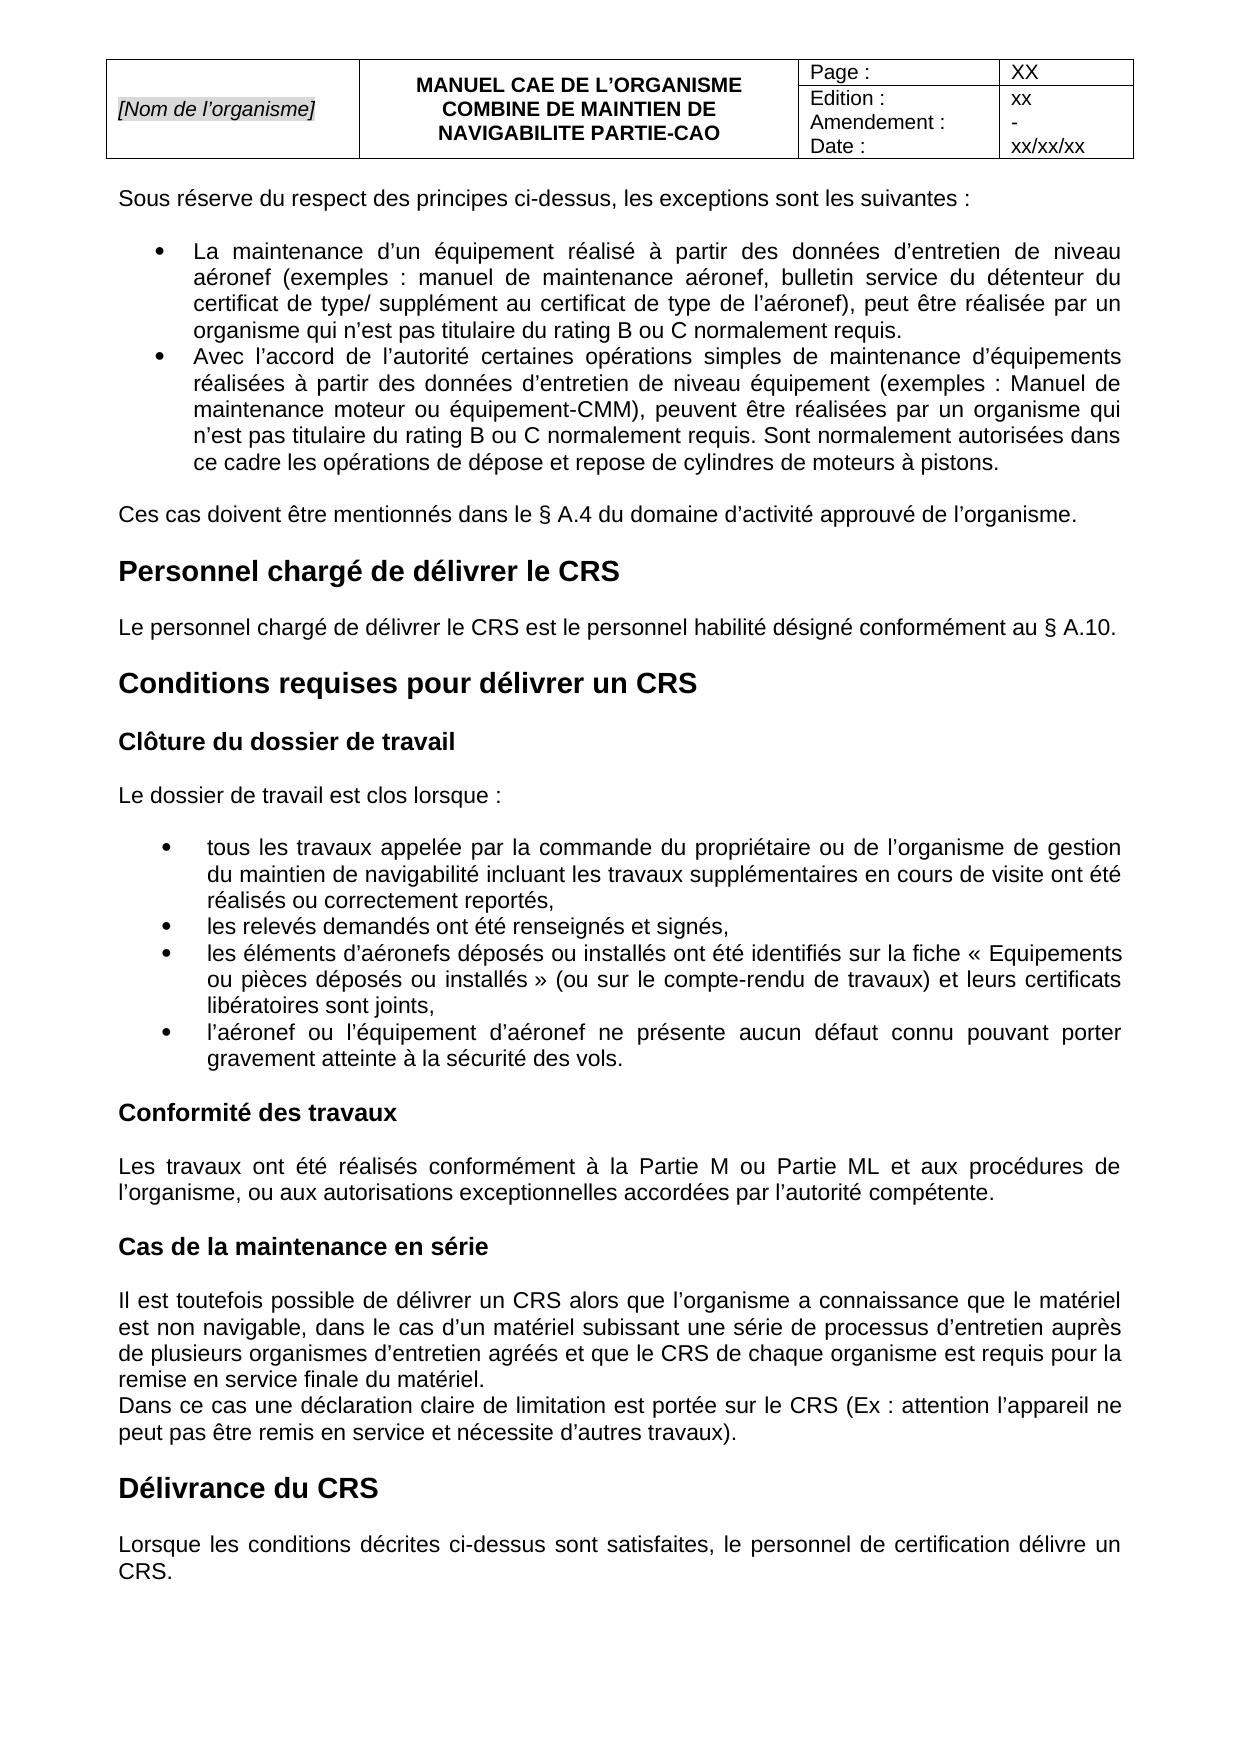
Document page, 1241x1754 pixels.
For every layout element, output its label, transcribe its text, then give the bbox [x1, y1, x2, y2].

text Dans ce cas une déclaration claire de limitation est portée sur le CRS (Ex : attention l’appareil ne peut pas être remis en service et nécessite d’autres travaux). [118, 1392, 1122, 1445]
text Cas de la maintenance en série [118, 1232, 1122, 1261]
text Clôture du dossier de travail [118, 726, 1122, 755]
list tous les travaux appelée par la commande du propriétaire ou de l’organisme de gestion du maintien de navigabilité incluant les travaux supplémentaires en cours de visite ont été réalisés ou correctement reportés, [162, 834, 1122, 913]
text Le personnel chargé de délivrer le CRS est le personnel habilité désigné conformément au § A.10. [118, 614, 1122, 640]
text Personnel chargé de délivrer le CRS [118, 554, 1122, 587]
list les éléments d’aéronefs déposés ou installés ont été identifiés sur la fiche « Equipements ou pièces déposés ou installés » (ou sur le compte-rendu de travaux) et leurs certificats libératoires sont joints, [162, 940, 1122, 1019]
text Ces cas doivent être mentionnés dans le § A.4 du domaine d’activité approuvé de l’organisme. [118, 501, 1122, 528]
text Les travaux ont été réalisés conformément à la Partie M ou Partie ML et aux procédures de l’organisme, ou aux autorisations exceptionnelles accordées par l’autorité compétente. [118, 1153, 1122, 1206]
text Sous réserve du respect des principes ci-dessus, les exceptions sont les suivantes : [118, 185, 1122, 211]
text Délivrance du CRS [118, 1472, 1122, 1505]
text Lorsque les conditions décrites ci-dessus sont satisfaites, le personnel de certification délivre un CRS. [118, 1531, 1122, 1584]
text Il est toutefois possible de délivrer un CRS alors que l’organisme a connaissance que le matériel est non navigable, dans le cas d’un matériel subissant une série de processus d’entretien auprès de plusieurs organismes d’entretien agréés et que le CRS de chaque organisme est requis pour la remise en service finale du matériel. [118, 1287, 1122, 1392]
list Avec l’accord de l’autorité certaines opérations simples de maintenance d’équipements réalisées à partir des données d’entretien de niveau équipement (exemples : Manuel de maintenance moteur ou équipement-CMM), peuvent être réalisées par un organisme qui n’est pas titulaire du rating B ou C normalement requis. Sont normalement autorisées dans ce cadre les opérations de dépose et repose de cylindres de moteurs à pistons. [156, 343, 1122, 475]
list La maintenance d’un équipement réalisé à partir des données d’entretien de niveau aéronef (exemples : manuel de maintenance aéronef, bulletin service du détenteur du certificat de type/ supplément au certificat de type de l’aéronef), peut être réalisée par un organisme qui n’est pas titulaire du rating B ou C normalement requis. [156, 238, 1122, 343]
list l’aéronef ou l’équipement d’aéronef ne présente aucun défaut connu pouvant porter gravement atteinte à la sécurité des vols. [162, 1019, 1122, 1071]
text Le dossier de travail est clos lorsque : [118, 782, 1122, 808]
text Conformité des travaux [118, 1098, 1122, 1127]
list les relevés demandés ont été renseignés et signés, [162, 913, 1122, 940]
text Conditions requises pour délivrer un CRS [118, 667, 1122, 700]
